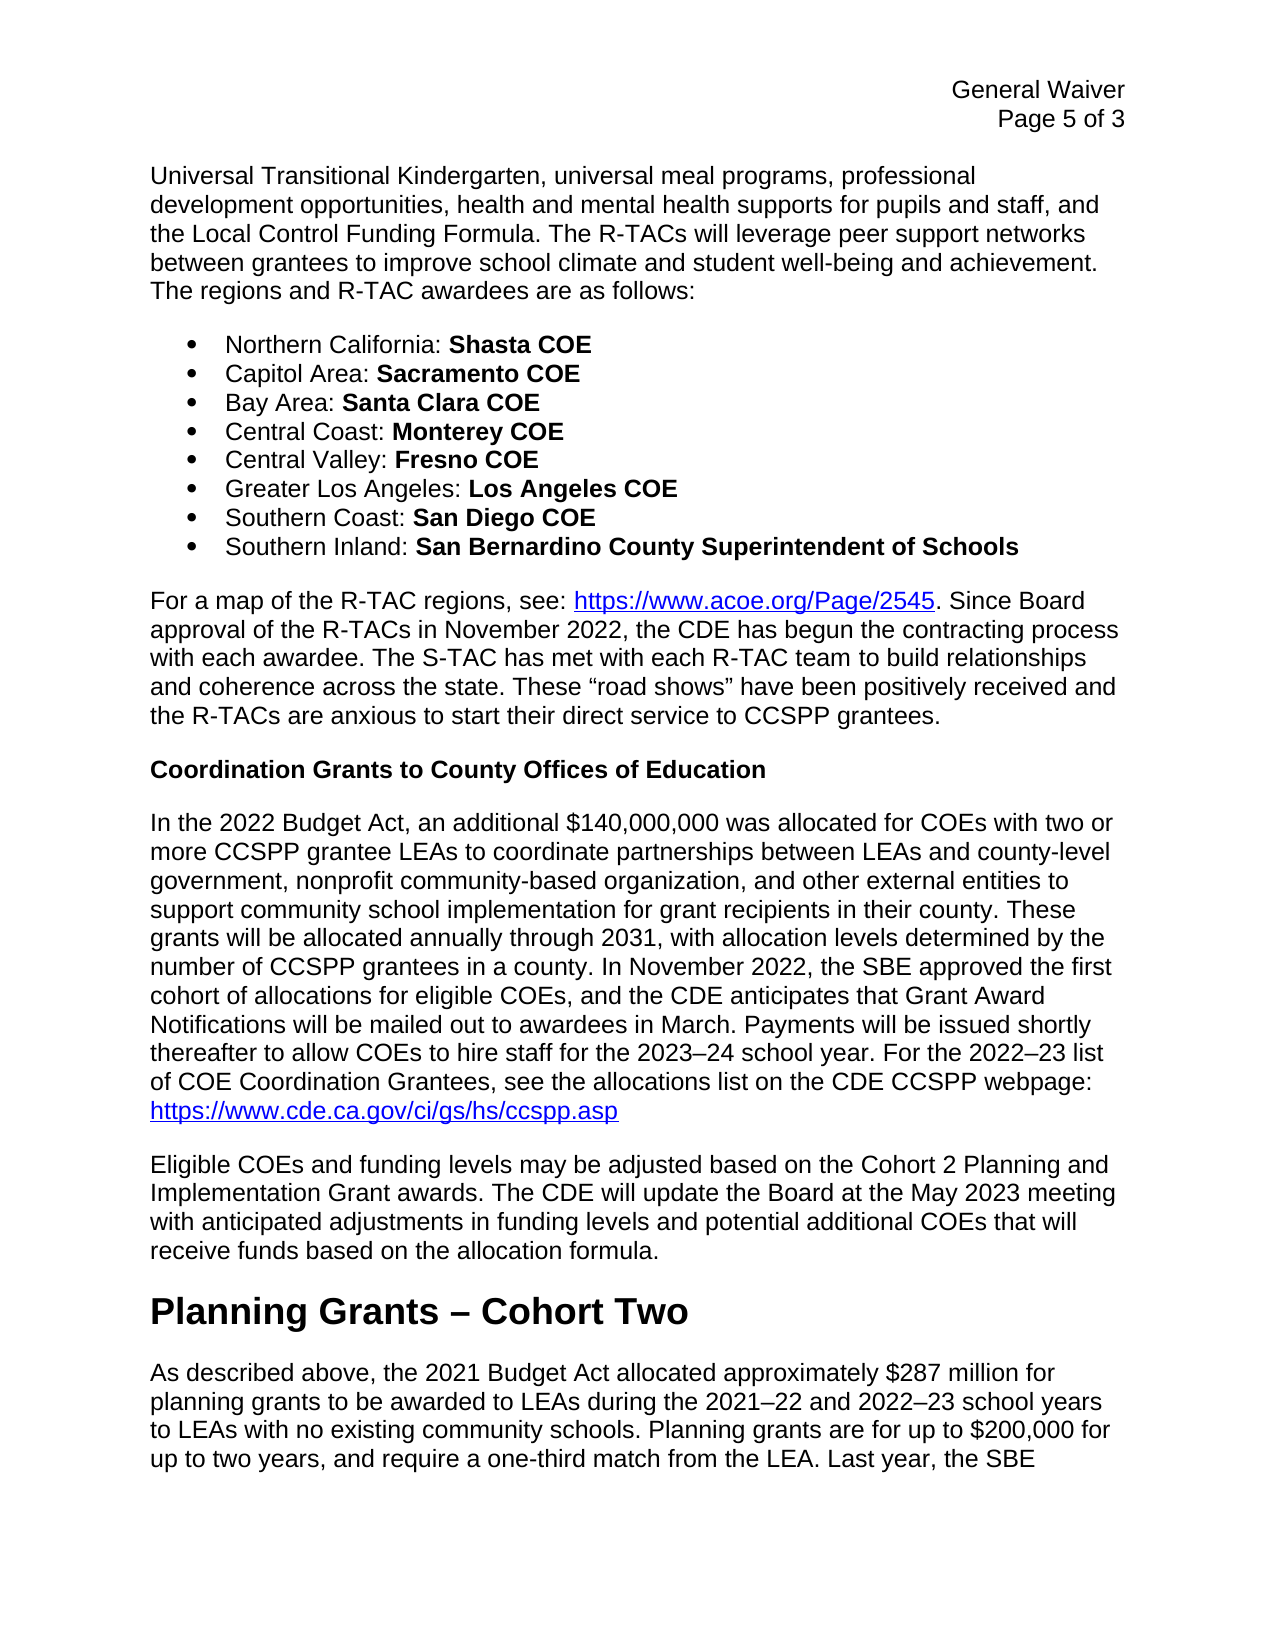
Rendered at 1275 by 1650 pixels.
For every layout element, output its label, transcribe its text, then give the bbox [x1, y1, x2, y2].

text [150, 161, 1125, 305]
list Central Valley: Fresno COE [187, 445, 1125, 474]
text In the 2022 Budget Act, an additional $140,000,000 was allocated for COEs with two or more CCSPP grantee LEAs to coordinate partnerships between LEAs and county-level government, nonprofit community-based organization, and other external entities to support community school implementation for grant recipients in their county. These grants will be allocated annually through 2031, with allocation levels determined by the number of CCSPP grantees in a county. In November 2022, the SBE approved the first cohort of allocations for eligible COEs, and the CDE anticipates that Grant Award Notifications will be mailed out to awardees in March. Payments will be issued shortly thereafter to allow COEs to hire staff for the 2023–24 school year. For the 2022–23 list of COE Coordination Grantees, see the allocations list on the CDE CCSPP webpage: https://www.cde.ca.gov/ci/gs/hs/ccspp.asp [150, 808, 1125, 1124]
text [150, 1358, 1125, 1473]
list Greater Los Angeles: Los Angeles COE [187, 474, 1125, 503]
list Southern Inland: San Bernardino County Superintendent of Schools [187, 532, 1125, 561]
subtitle Coordination Grants to County Offices of Education [150, 754, 1125, 783]
subtitle Planning Grants – Cohort Two [150, 1289, 1125, 1333]
text Eligible COEs and funding levels may be adjusted based on the Cohort 2 Planning and Implementation Grant awards. The CDE will update the Board at the May 2023 meeting with anticipated adjustments in funding levels and potential additional COEs that will receive funds based on the allocation formula. [150, 1149, 1125, 1264]
list Central Coast: Monterey COE [187, 417, 1125, 445]
list Bay Area: Santa Clara COE [187, 388, 1125, 417]
list Capitol Area: Sacramento COE [187, 359, 1125, 388]
list Northern California: Shasta COE [187, 330, 1125, 359]
list Southern Coast: San Diego COE [187, 503, 1125, 532]
text For a map of the R-TAC regions, see: https://www.acoe.org/Page/2545. Since Board approval of the R-TACs in November 2022, the CDE has begun the contracting process with each awardee. The S-TAC has met with each R-TAC team to build relationships and coherence across the state. These “road shows” have been positively received and the R-TACs are anxious to start their direct service to CCSPP grantees. [150, 586, 1125, 729]
